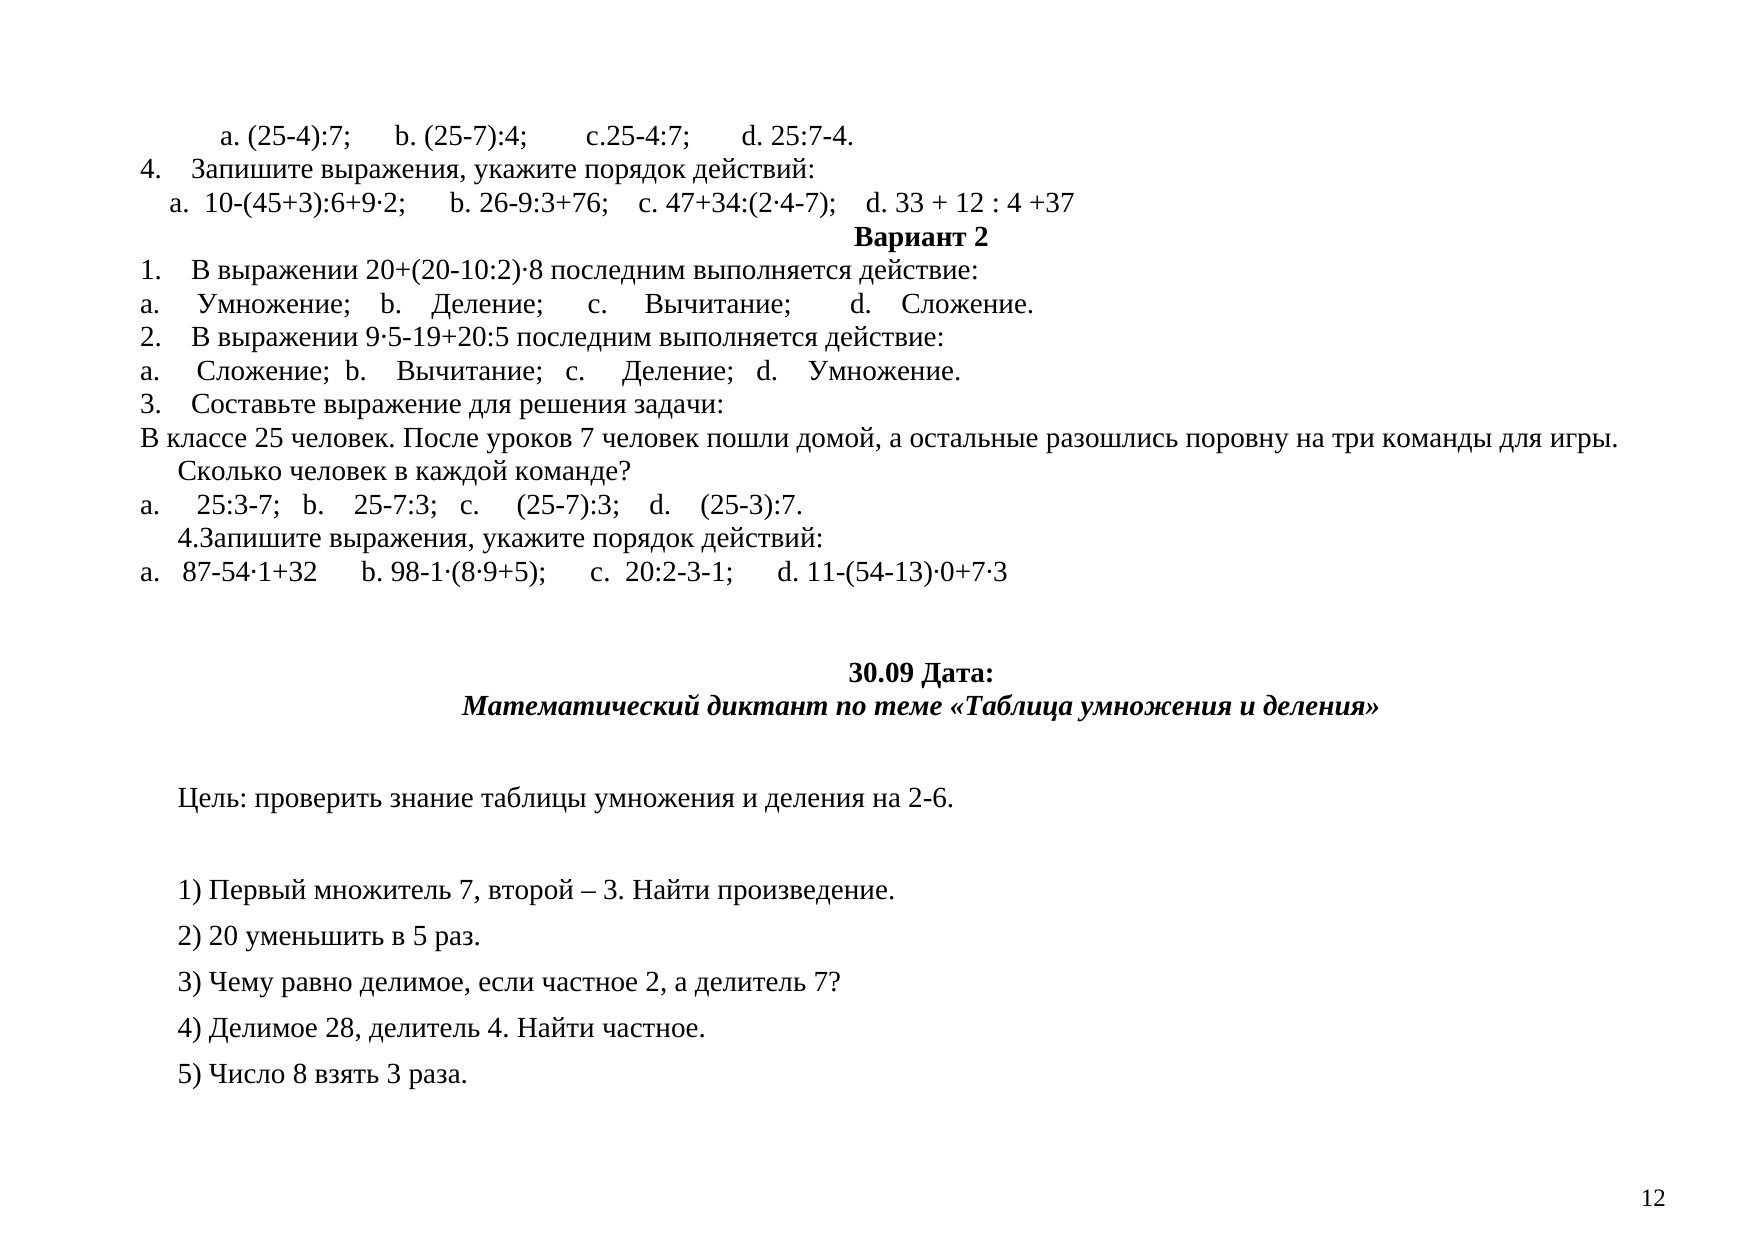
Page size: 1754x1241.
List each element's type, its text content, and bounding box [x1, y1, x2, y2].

text a. 87-54∙1+32 b. 98-1∙(8∙9+5); c. 20:2-3-1; d. 11-(54-13)∙0+7∙3 [140, 554, 1665, 588]
text Математический диктант по теме «Таблица умножения и деления» [177, 688, 1665, 722]
text 1. В выражении 20+(20-10:2)∙8 последним выполняется действие: [140, 252, 1665, 286]
text 2. В выражении 9∙5-19+20:5 последним выполняется действие: [140, 319, 1665, 353]
text 3) Чему равно делимое, если частное 2, а делитель 7? [177, 964, 1665, 998]
text a. 25:3-7; b. 25-7:3; c. (25-7):3; d. (25-3):7. [140, 487, 1665, 521]
text 2) 20 уменьшить в 5 раз. [177, 918, 1665, 952]
text 1) Первый множитель 7, второй – 3. Найти произведение. [177, 872, 1665, 906]
text a. (25-4):7; b. (25-7):4; c.25-4:7; d. 25:7-4. [140, 118, 1665, 152]
text a. Сложение; b. Вычитание; c. Деление; d. Умножение. [140, 353, 1665, 386]
text 4) Делимое 28, делитель 4. Найти частное. [177, 1011, 1665, 1044]
text В классе 25 человек. После уроков 7 человек пошли домой, а остальные разошлись поровну на три команды для игры. Сколько человек в каждой команде? [140, 420, 1665, 487]
text 4.Запишите выражения, укажите порядок действий: [177, 521, 1665, 554]
text 4. Запишите выражения, укажите порядок действий: [140, 152, 1665, 185]
text Вариант 2 [177, 219, 1665, 252]
text 5) Число 8 взять 3 раза. [177, 1057, 1665, 1090]
text a. 10-(45+3):6+9∙2; b. 26-9:3+76; c. 47+34:(2∙4-7); d. 33 + 12 : 4 +37 [140, 185, 1665, 219]
text 3. Составьте выражение для решения задачи: [140, 386, 1665, 420]
text a. Умножение; b. Деление; c. Вычитание; d. Сложение. [140, 286, 1665, 319]
text 30.09 Дата: [177, 655, 1665, 688]
text Цель: проверить знание таблицы умножения и деления на 2-6. [177, 780, 1665, 814]
